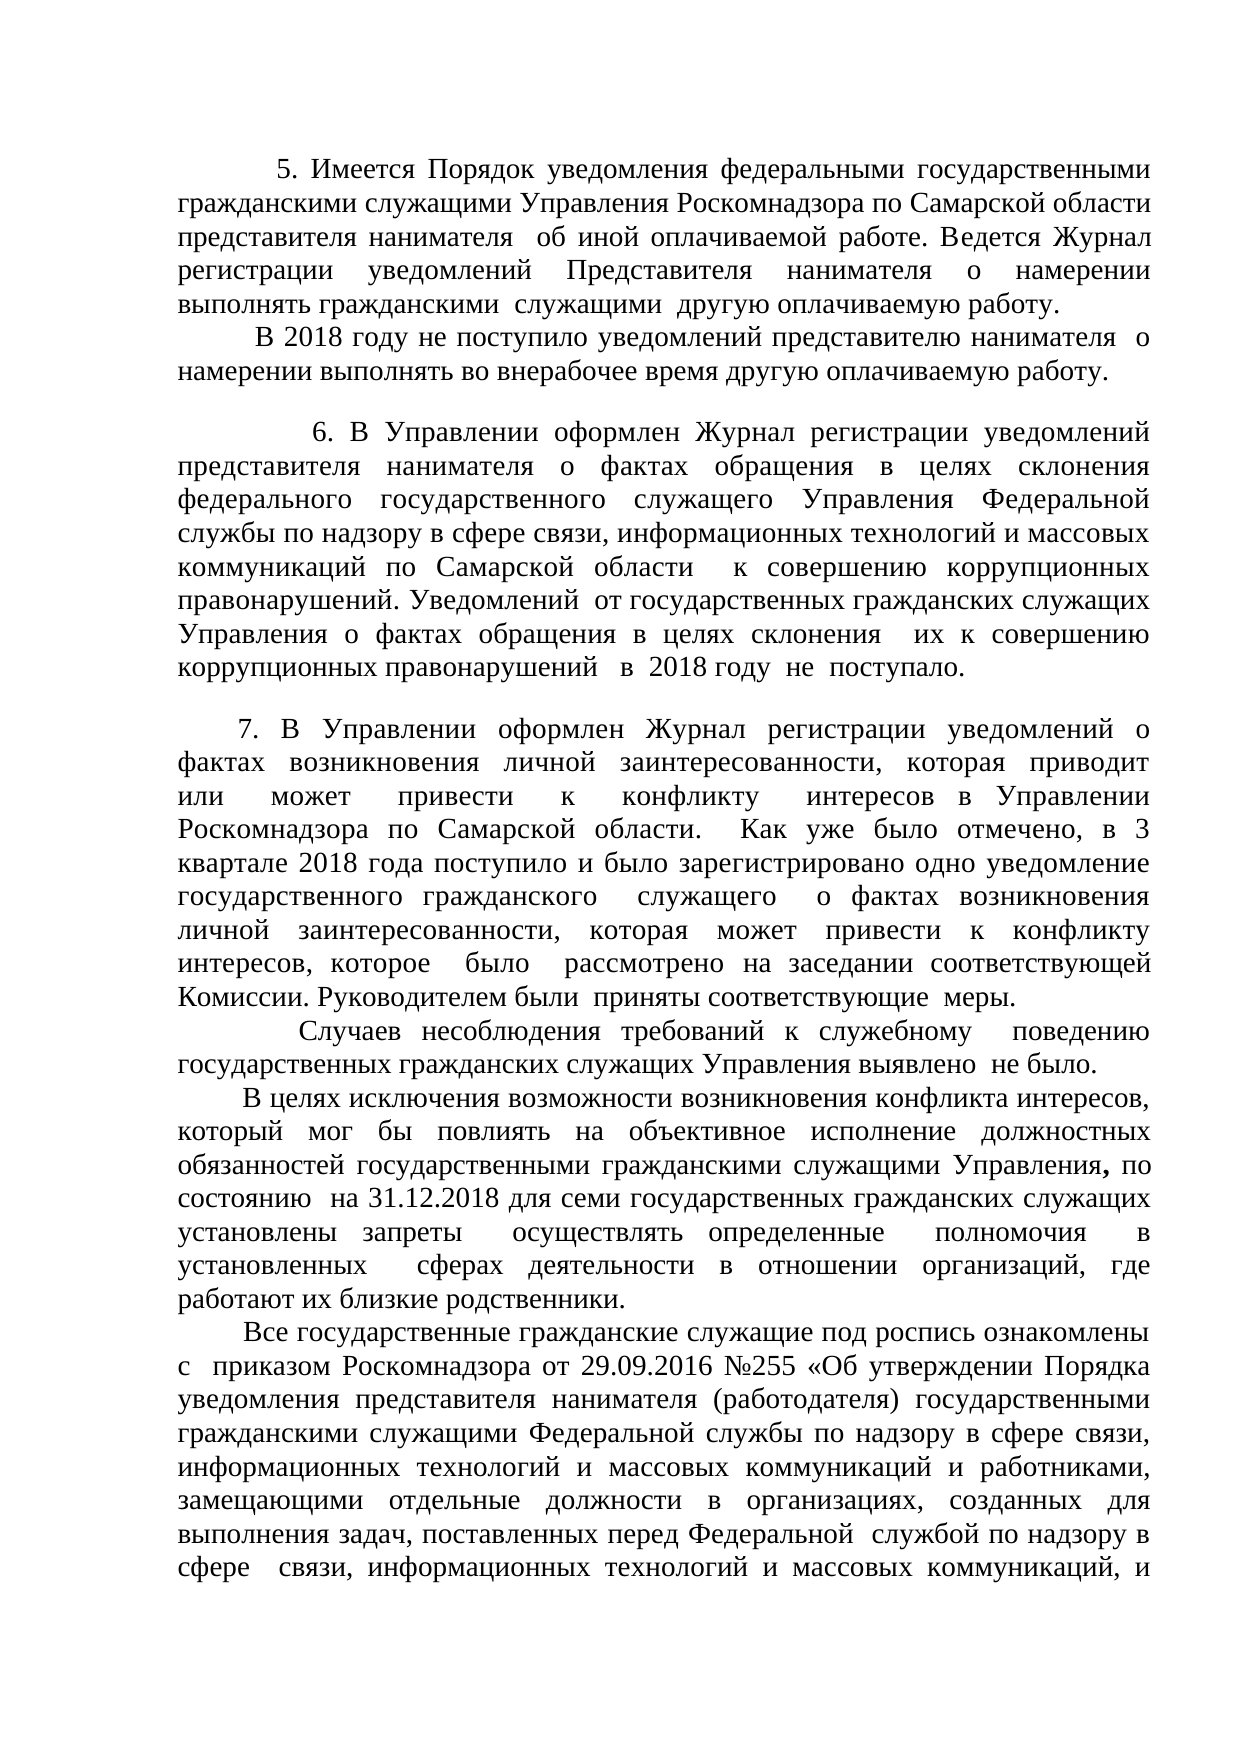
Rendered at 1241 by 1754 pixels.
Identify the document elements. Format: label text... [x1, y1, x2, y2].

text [177, 1314, 1152, 1583]
text 5. Имеется Порядок уведомления федеральными государственными гражданскими служащими Управления Роскомнадзора по Самарской области представителя нанимателя об иной оплачиваемой работе. Ведется Журнал регистрации уведомлений Представителя нанимателя о намерении выполнять гражданскими служащими другую оплачиваемую работу. [177, 152, 1152, 319]
text В 2018 году не поступило уведомлений представителю нанимателя о намерении выполнять во внерабочее время другую оплачиваемую работу. [177, 319, 1152, 386]
text 6. В Управлении оформлен Журнал регистрации уведомлений представителя нанимателя о фактах обращения в целях склонения федерального государственного служащего Управления Федеральной службы по надзору в сфере связи, информационных технологий и массовых коммуникаций по Самарской области к совершению коррупционных правонарушений. Уведомлений от государственных гражданских служащих Управления о фактах обращения в целях склонения их к совершению коррупционных правонарушений в 2018 году не поступало. [177, 414, 1152, 683]
text Случаев несоблюдения требований к служебному поведению государственных гражданских служащих Управления выявлено не было. [177, 1013, 1152, 1080]
text 7. В Управлении оформлен Журнал регистрации уведомлений о фактах возникновения личной заинтересованности, которая приводит или может привести к конфликту интересов в Управлении Роскомнадзора по Самарской области. Как уже было отмечено, в 3 квартале 2018 года поступило и было зарегистрировано одно уведомление государственного гражданского служащего о фактах возникновения личной заинтересованности, которая может привести к конфликту интересов, которое было рассмотрено на заседании соответствующей Комиссии. Руководителем были приняты соответствующие меры. [177, 711, 1152, 1013]
text В целях исключения возможности возникновения конфликта интересов, который мог бы повлиять на объективное исполнение должностных обязанностей государственными гражданскими служащими Управления, по состоянию на 31.12.2018 для семи государственных гражданских служащих установлены запреты осуществлять определенные полномочия в установленных сферах деятельности в отношении организаций, где работают их близкие родственники. [177, 1080, 1152, 1314]
